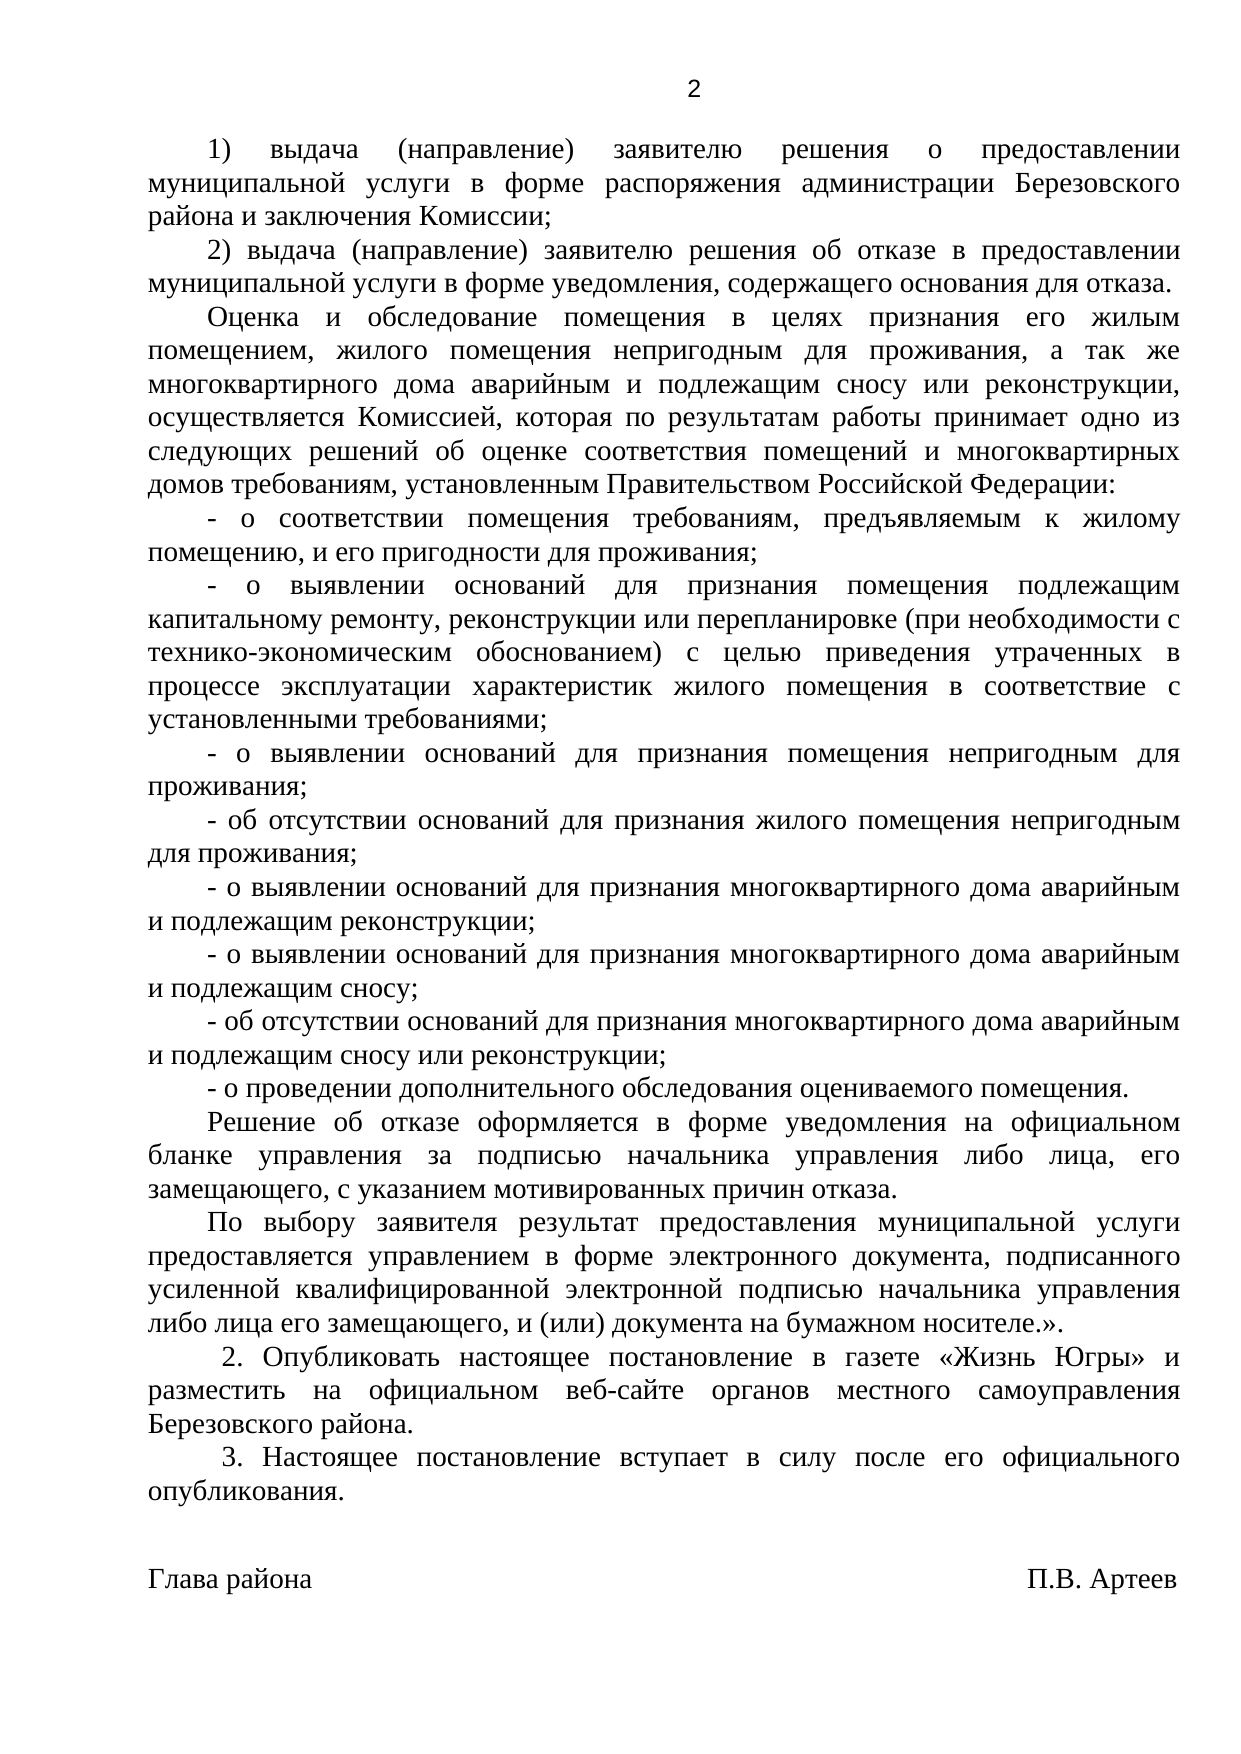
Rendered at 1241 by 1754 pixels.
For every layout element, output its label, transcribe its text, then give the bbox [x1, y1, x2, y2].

text - о выявлении оснований для признания многоквартирного дома аварийным и подлежащим сносу; [148, 936, 1181, 1003]
text - о выявлении оснований для признания помещения подлежащим капитальному ремонту, реконструкции или перепланировке (при необходимости с технико-экономическим обоснованием) с целью приведения утраченных в процессе эксплуатации характеристик жилого помещения в соответствие с установленными требованиями; [148, 567, 1181, 735]
text - о соответствии помещения требованиям, предъявляемым к жилому помещению, и его пригодности для проживания; [148, 500, 1181, 567]
text - об отсутствии оснований для признания многоквартирного дома аварийным и подлежащим сносу или реконструкции; [148, 1003, 1181, 1070]
text 3. Настоящее постановление вступает в силу после его официального опубликования. [148, 1439, 1181, 1506]
text Решение об отказе оформляется в форме уведомления на официальном бланке управления за подписью начальника управления либо лица, его замещающего, с указанием мотивированных причин отказа. [148, 1104, 1181, 1204]
text - о выявлении оснований для признания помещения непригодным для проживания; [148, 735, 1181, 802]
text По выбору заявителя результат предоставления муниципальной услуги предоставляется управлением в форме электронного документа, подписанного усиленной квалифицированной электронной подписью начальника управления либо лица его замещающего, и (или) документа на бумажном носителе.». [148, 1204, 1181, 1339]
text Глава района П.В. Артеев [148, 1562, 1181, 1595]
text - о выявлении оснований для признания многоквартирного дома аварийным и подлежащим реконструкции; [148, 869, 1181, 936]
text - о проведении дополнительного обследования оцениваемого помещения. [148, 1070, 1181, 1104]
text 1) выдача (направление) заявителю решения о предоставлении муниципальной услуги в форме распоряжения администрации Березовского района и заключения Комиссии; [148, 131, 1181, 232]
text 2. Опубликовать настоящее постановление в газете «Жизнь Югры» и разместить на официальном веб-сайте органов местного самоуправления Березовского района. [148, 1339, 1181, 1439]
text - об отсутствии оснований для признания жилого помещения непригодным для проживания; [148, 802, 1181, 869]
text 2) выдача (направление) заявителю решения об отказе в предоставлении муниципальной услуги в форме уведомления, содержащего основания для отказа. [148, 232, 1181, 299]
text Оценка и обследование помещения в целях признания его жилым помещением, жилого помещения непригодным для проживания, а так же многоквартирного дома аварийным и подлежащим сносу или реконструкции, осуществляется Комиссией, которая по результатам работы принимает одно из следующих решений об оценке соответствия помещений и многоквартирных домов требованиям, установленным Правительством Российской Федерации: [148, 299, 1181, 500]
